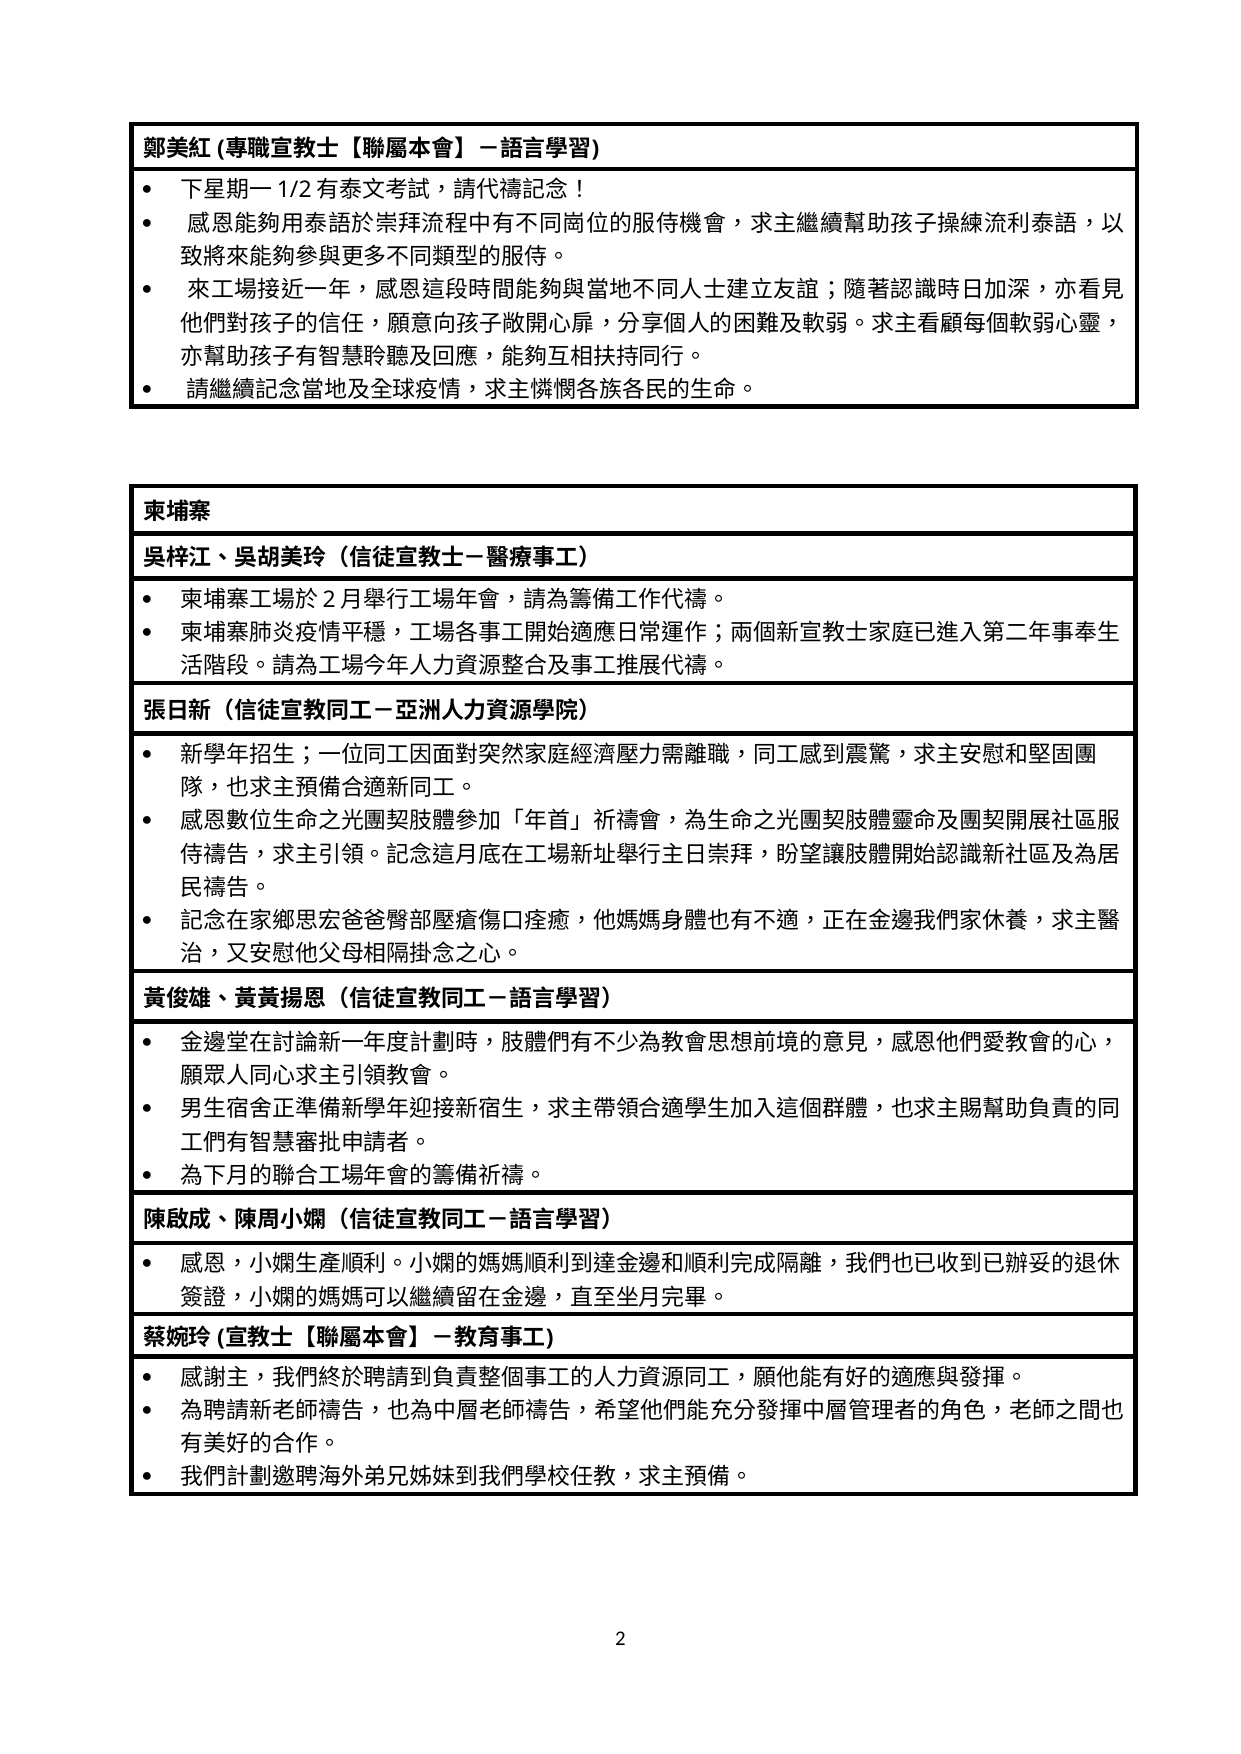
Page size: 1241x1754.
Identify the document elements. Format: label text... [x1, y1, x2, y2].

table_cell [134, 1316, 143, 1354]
table_cell 吳梓江、吳胡美玲（信徒宣教士－醫療事工） [134, 536, 1133, 576]
table_cell 陳啟成、陳周小嫻（信徒宣教同工－語言學習） [134, 1195, 1133, 1241]
table_cell 張日新（信徒宣教同工－亞洲人力資源學院） [134, 685, 1133, 731]
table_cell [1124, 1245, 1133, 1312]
table_cell 下星期一1/2有泰文考試，請代禱記念！ 感恩能夠用泰語於崇拜流程中有不同崗位的服侍機會，求主繼續幫助孩子操練流利泰語，以致將來能夠參與更多不同類型的服侍。 來工場接近一年，感恩這段時間能夠與當地不同人士建立友誼；隨著認識時日加深，亦看見他們對孩子的信任，願意向孩子敞開心扉，分享個人的困難及軟弱。求主看顧每個軟弱心靈，亦幫助孩子有智慧聆聽及回應，能夠互相扶持同行。 請繼續記念當地及全球疫情，求主憐憫各族各民的生命。 [134, 171, 1135, 404]
table_cell 新學年招生；一位同工因面對突然家庭經濟壓力需離職，同工感到震驚，求主安慰和堅固團隊，也求主預備合適新同工。 感恩數位生命之光團契肢體參加「年首」祈禱會，為生命之光團契肢體靈命及團契開展社區服侍禱告，求主引領。記念這月底在工場新址舉行主日崇拜，盼望讓肢體開始認識新社區及為居民禱告。 記念在家鄉思宏爸爸臀部壓瘡傷口痊癒，他媽媽身體也有不適，正在金邊我們家休養，求主醫治，又安慰他父母相隔掛念之心。 [134, 736, 1133, 968]
table_header 鄭美紅 (專職宣教士【聯屬本會】－語言學習) [134, 126, 1135, 167]
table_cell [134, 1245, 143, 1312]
table_cell 感謝主，我們終於聘請到負責整個事工的人力資源同工，願他能有好的適應與發揮。 為聘請新老師禱告，也為中層老師禱告，希望他們能充分發揮中層管理者的角色，老師之間也有美好的合作。 我們計劃邀聘海外弟兄姊妹到我們學校任教，求主預備。 [134, 1359, 1133, 1491]
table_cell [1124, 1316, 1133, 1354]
table_header 柬埔寨 [134, 488, 1133, 531]
table_cell 金邊堂在討論新一年度計劃時，肢體們有不少為教會思想前境的意見，感恩他們愛教會的心，願眾人同心求主引領教會。 男生宿舍正準備新學年迎接新宿生，求主帶領合適學生加入這個群體，也求主賜幫助負責的同工們有智慧審批申請者。 為下月的聯合工場年會的籌備祈禱。 [134, 1024, 1133, 1190]
table_cell 黃俊雄、黃黃揚恩（信徒宣教同工－語言學習） [134, 973, 1133, 1019]
table_cell 柬埔寨工場於2月舉行工場年會，請為籌備工作代禱。 柬埔寨肺炎疫情平穩，工場各事工開始適應日常運作；兩個新宣教士家庭已進入第二年事奉生活階段。請為工場今年人力資源整合及事工推展代禱。 [134, 581, 1133, 681]
